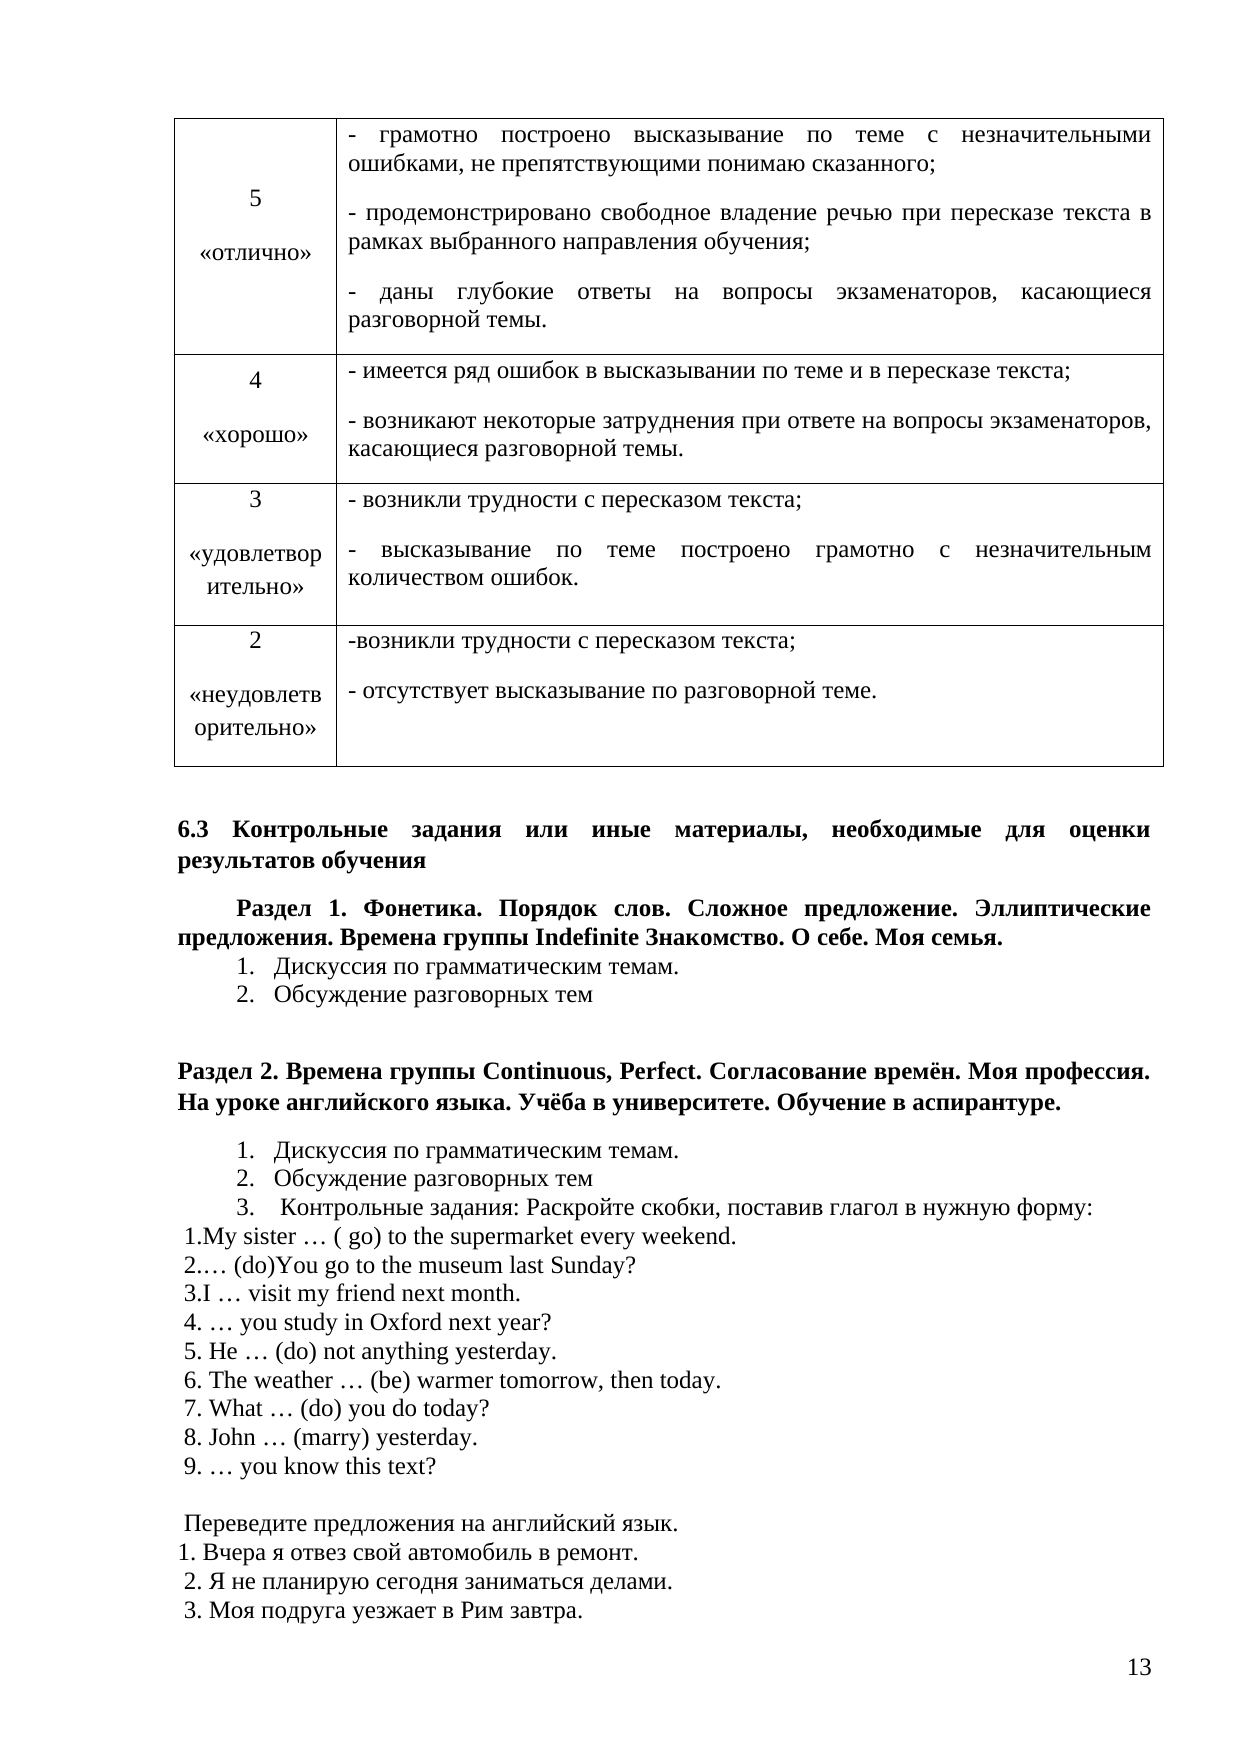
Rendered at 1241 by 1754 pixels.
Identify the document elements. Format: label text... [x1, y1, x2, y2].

text 3.I … visit my friend next month. [177, 1278, 1152, 1307]
text 1.My sister … ( go) to the supermarket every weekend. [177, 1221, 1152, 1250]
text 4. … you study in Oxford next year? [177, 1307, 1152, 1336]
text Раздел 2. Времена группы Continuous, Perfect. Согласование времён. Моя профессия. На уроке английского языка. Учёба в университете. Обучение в аспирантуре. [177, 1056, 1152, 1116]
text 8. John … (marry) yesterday. [177, 1422, 1152, 1451]
text 5. He … (do) not anything yesterday. [177, 1336, 1152, 1365]
table_header - грамотно построено высказывание по теме с незначительными ошибками, не препятствующими понимаю сказанного; - продемонстрировано свободное владение речью при пересказе текста в рамках выбранного направления обучения; - даны глубокие ответы на вопросы экзаменаторов, касающиеся разговорной темы. [337, 119, 1163, 354]
table_cell 2 «неудовлетворительно» [175, 626, 336, 766]
text 2.… (do)You go to the museum last Sunday? [177, 1250, 1152, 1278]
list Обсуждение разговорных тем [236, 979, 1152, 1008]
text Переведите предложения на английский язык. [177, 1508, 1152, 1537]
list Контрольные задания: Раскройте скобки, поставив глагол в нужную форму: [236, 1192, 1152, 1221]
text 6.3 Контрольные задания или иные материалы, необходимые для оценки результатов обучения [177, 814, 1152, 874]
list Обсуждение разговорных тем [236, 1163, 1152, 1192]
text 6. The weather … (be) warmer tomorrow, then today. [177, 1365, 1152, 1393]
text 3. Моя подруга уезжает в Рим завтра. [177, 1595, 1152, 1623]
table_cell 4 «хорошо» [175, 355, 336, 483]
table_cell -возникли трудности с пересказом текста; - отсутствует высказывание по разговорной теме. [337, 626, 1163, 766]
list Дискуссия по грамматическим темам. [236, 951, 1152, 979]
text 9. … you know this text? [177, 1451, 1152, 1480]
text Раздел 1. Фонетика. Порядок слов. Сложное предложение. Эллиптические предложения. Времена группы Indefinite Знакомство. О себе. Моя семья. [177, 893, 1152, 951]
table_cell - имеется ряд ошибок в высказывании по теме и в пересказе текста; - возникают некоторые затруднения при ответе на вопросы экзаменаторов, касающиеся разговорной темы. [337, 355, 1163, 483]
text 1. Вчера я отвез свой автомобиль в ремонт. [177, 1537, 1152, 1566]
list Дискуссия по грамматическим темам. [236, 1135, 1152, 1163]
text 2. Я не планирую сегодня заниматься делами. [177, 1566, 1152, 1595]
table_header 5 «отлично» [175, 119, 336, 354]
table_cell - возникли трудности с пересказом текста; - высказывание по теме построено грамотно с незначительным количеством ошибок. [337, 484, 1163, 624]
text 7. What … (do) you do today? [177, 1393, 1152, 1422]
table_cell 3 «удовлетворительно» [175, 484, 336, 624]
